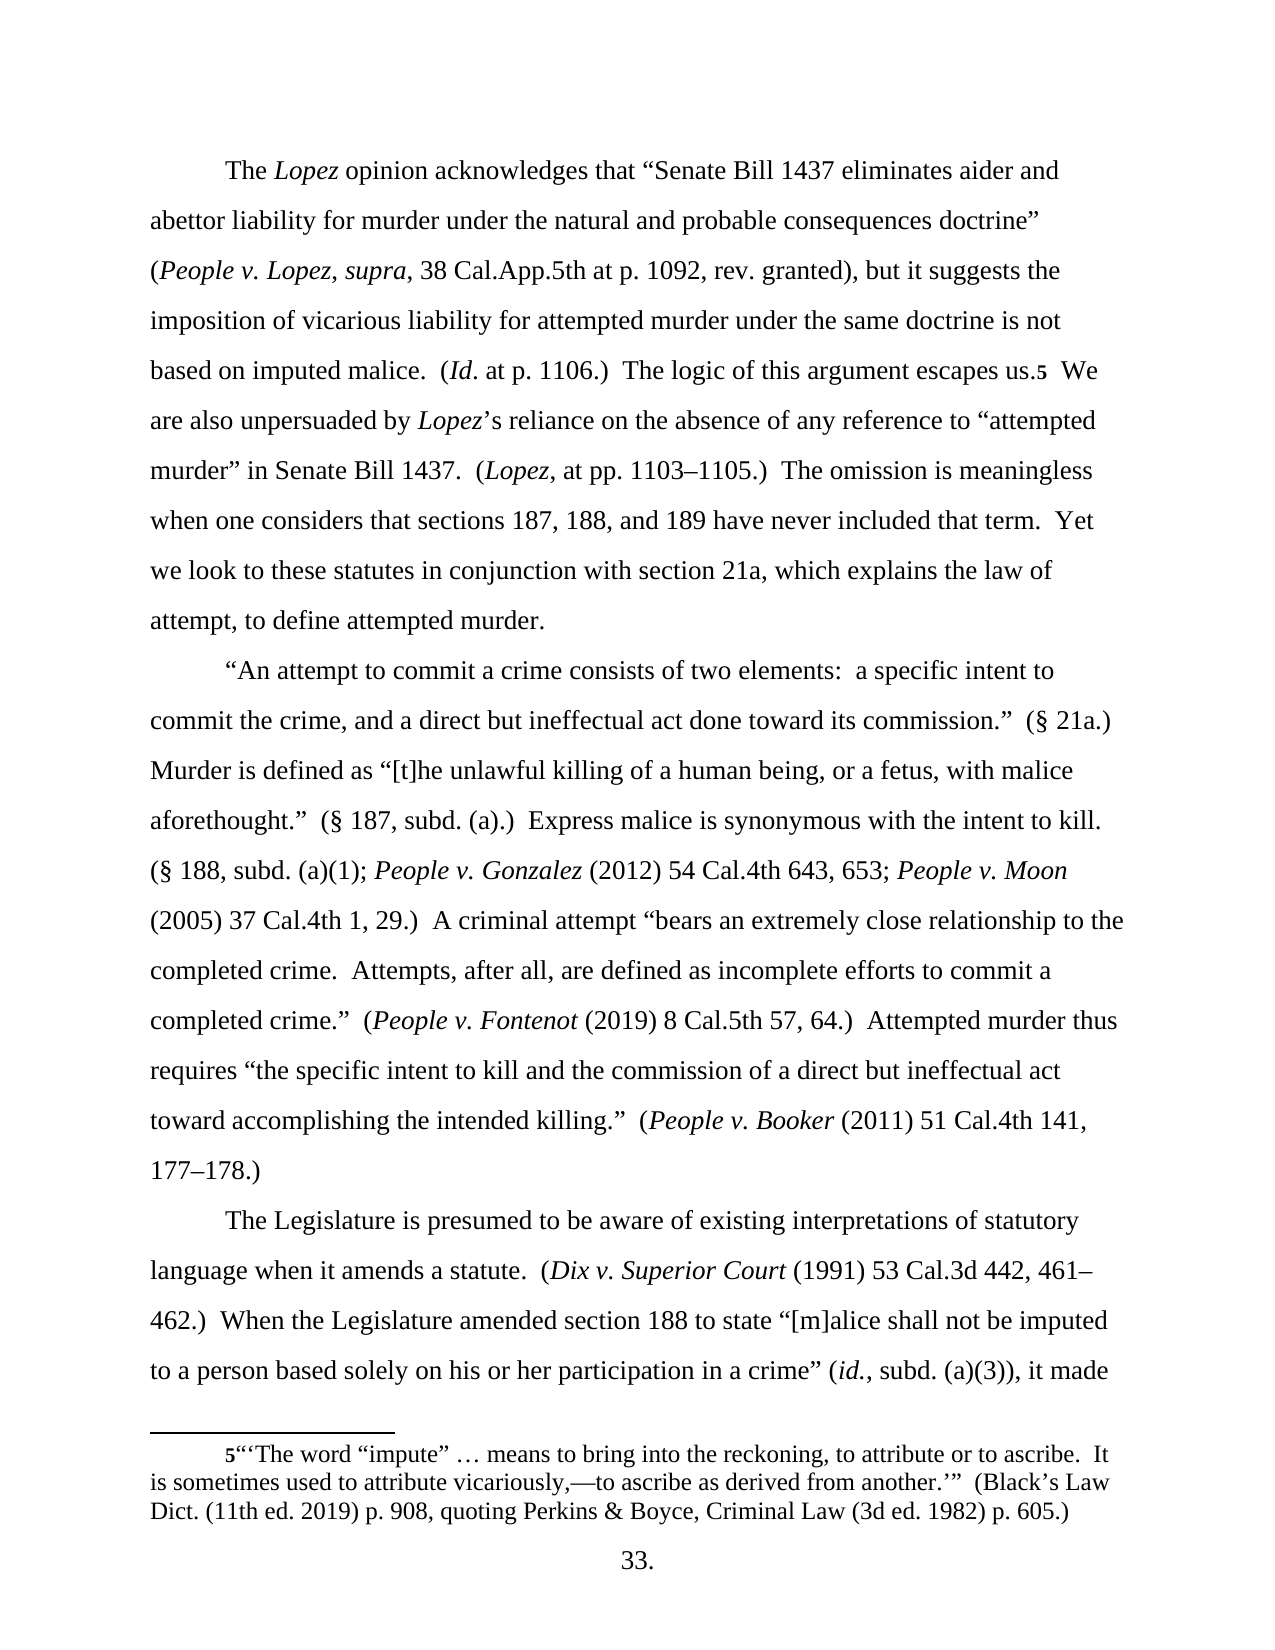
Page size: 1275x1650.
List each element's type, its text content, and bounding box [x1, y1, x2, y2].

text “An attempt to commit a crime consists of two elements: a specific intent to commit the crime, and a direct but ineffectual act done toward its commission.” (§ 21a.) Murder is defined as “[t]he unlawful killing of a human being, or a fetus, with malice aforethought.” (§ 187, subd. (a).) Express malice is synonymous with the intent to kill. (§ 188, subd. (a)(1); People v. Gonzalez (2012) 54 Cal.4th 643, 653; People v. Moon (2005) 37 Cal.4th 1, 29.) A criminal attempt “bears an extremely close relationship to the completed crime. Attempts, after all, are defined as incomplete efforts to commit a completed crime.” (People v. Fontenot (2019) 8 Cal.5th 57, 64.) Attempted murder thus requires “the specific intent to kill and the commission of a direct but ineffectual act toward accomplishing the intended killing.” (People v. Booker (2011) 51 Cal.4th 141, 177–178.) [150, 635, 1125, 1185]
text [150, 1185, 1125, 1385]
text The Lopez opinion acknowledges that “Senate Bill 1437 eliminates aider and abettor liability for murder under the natural and probable consequences doctrine” (People v. Lopez, supra, 38 Cal.App.5th at p. 1092, rev. granted), but it suggests the imposition of vicarious liability for attempted murder under the same doctrine is not based on imputed malice. (Id. at p. 1106.) The logic of this argument escapes us. We are also unpersuaded by Lopez’s reliance on the absence of any reference to “attempted murder” in Senate Bill 1437. (Lopez, at pp. 1103–1105.) The omission is meaningless when one considers that sections 187, 188, and 189 have never included that term. Yet we look to these statutes in conjunction with section 21a, which explains the law of attempt, to define attempted murder. [150, 135, 1125, 635]
